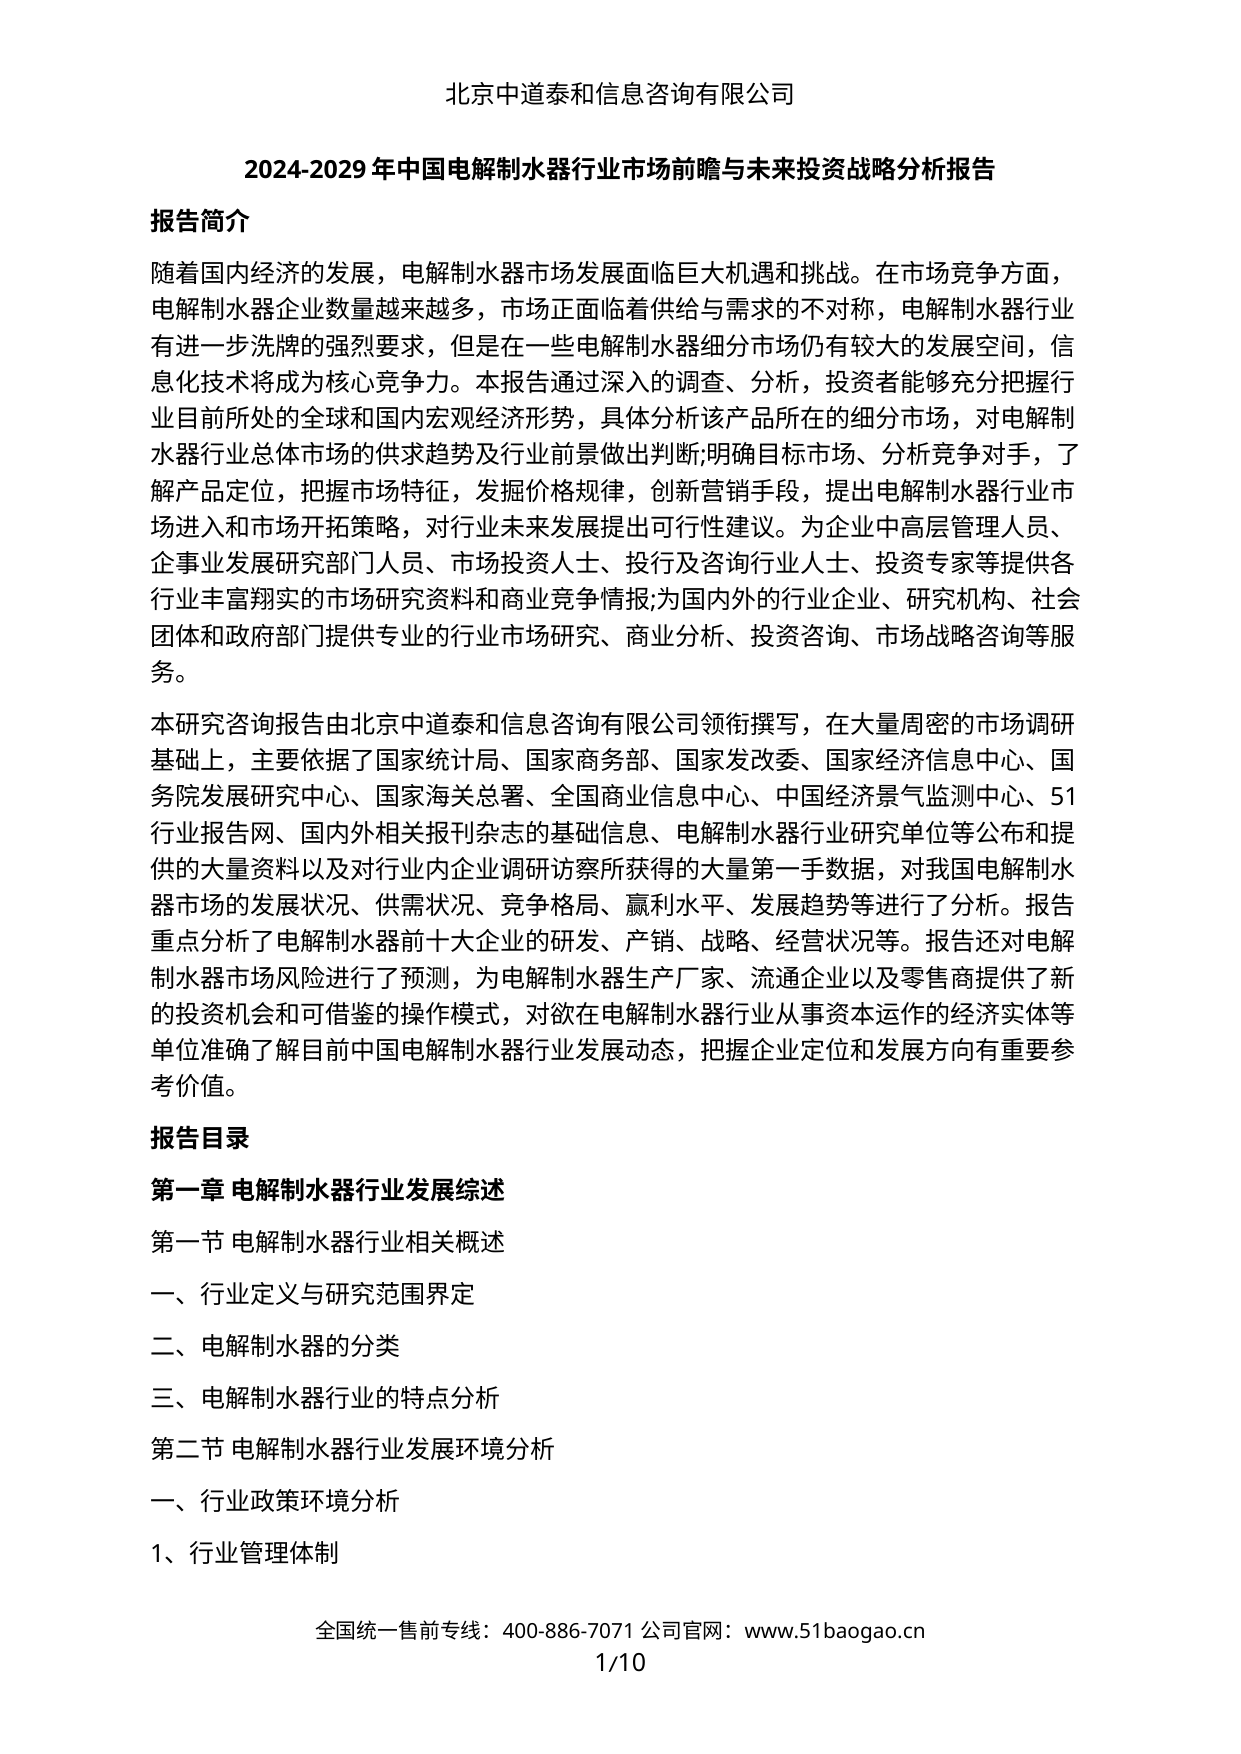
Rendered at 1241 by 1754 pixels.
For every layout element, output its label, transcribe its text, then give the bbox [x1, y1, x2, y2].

text 随着国内经济的发展，电解制水器市场发展面临巨大机遇和挑战。在市场竞争方面，电解制水器企业数量越来越多，市场正面临着供给与需求的不对称，电解制水器行业有进一步洗牌的强烈要求，但是在一些电解制水器细分市场仍有较大的发展空间，信息化技术将成为核心竞争力。本报告通过深入的调查、分析，投资者能够充分把握行业目前所处的全球和国内宏观经济形势，具体分析该产品所在的细分市场，对电解制水器行业总体市场的供求趋势及行业前景做出判断;明确目标市场、分析竞争对手，了解产品定位，把握市场特征，发掘价格规律，创新营销手段，提出电解制水器行业市场进入和市场开拓策略，对行业未来发展提出可行性建议。为企业中高层管理人员、企事业发展研究部门人员、市场投资人士、投行及咨询行业人士、投资专家等提供各行业丰富翔实的市场研究资料和商业竞争情报;为国内外的行业企业、研究机构、社会团体和政府部门提供专业的行业市场研究、商业分析、投资咨询、市场战略咨询等服务。 [150, 254, 1090, 689]
text 本研究咨询报告由北京中道泰和信息咨询有限公司领衔撰写，在大量周密的市场调研基础上，主要依据了国家统计局、国家商务部、国家发改委、国家经济信息中心、国务院发展研究中心、国家海关总署、全国商业信息中心、中国经济景气监测中心、51行业报告网、国内外相关报刊杂志的基础信息、电解制水器行业研究单位等公布和提供的大量资料以及对行业内企业调研访察所获得的大量第一手数据，对我国电解制水器市场的发展状况、供需状况、竞争格局、赢利水平、发展趋势等进行了分析。报告重点分析了电解制水器前十大企业的研发、产销、战略、经营状况等。报告还对电解制水器市场风险进行了预测，为电解制水器生产厂家、流通企业以及零售商提供了新的投资机会和可借鉴的操作模式，对欲在电解制水器行业从事资本运作的经济实体等单位准确了解目前中国电解制水器行业发展动态，把握企业定位和发展方向有重要参考价值。 [150, 704, 1090, 1103]
text 一、行业定义与研究范围界定 [150, 1274, 1090, 1311]
text 报告目录 [150, 1119, 1090, 1155]
text 二、电解制水器的分类 [150, 1326, 1090, 1362]
text 一、行业政策环境分析 [150, 1482, 1090, 1518]
text 1、行业管理体制 [150, 1534, 1090, 1570]
text 第一节 电解制水器行业相关概述 [150, 1222, 1090, 1259]
text 三、电解制水器行业的特点分析 [150, 1378, 1090, 1414]
text 2024-2029年中国电解制水器行业市场前瞻与未来投资战略分析报告 [150, 150, 1090, 186]
text 第一章 电解制水器行业发展综述 [150, 1171, 1090, 1207]
text 报告简介 [150, 202, 1090, 238]
text 第二节 电解制水器行业发展环境分析 [150, 1430, 1090, 1466]
